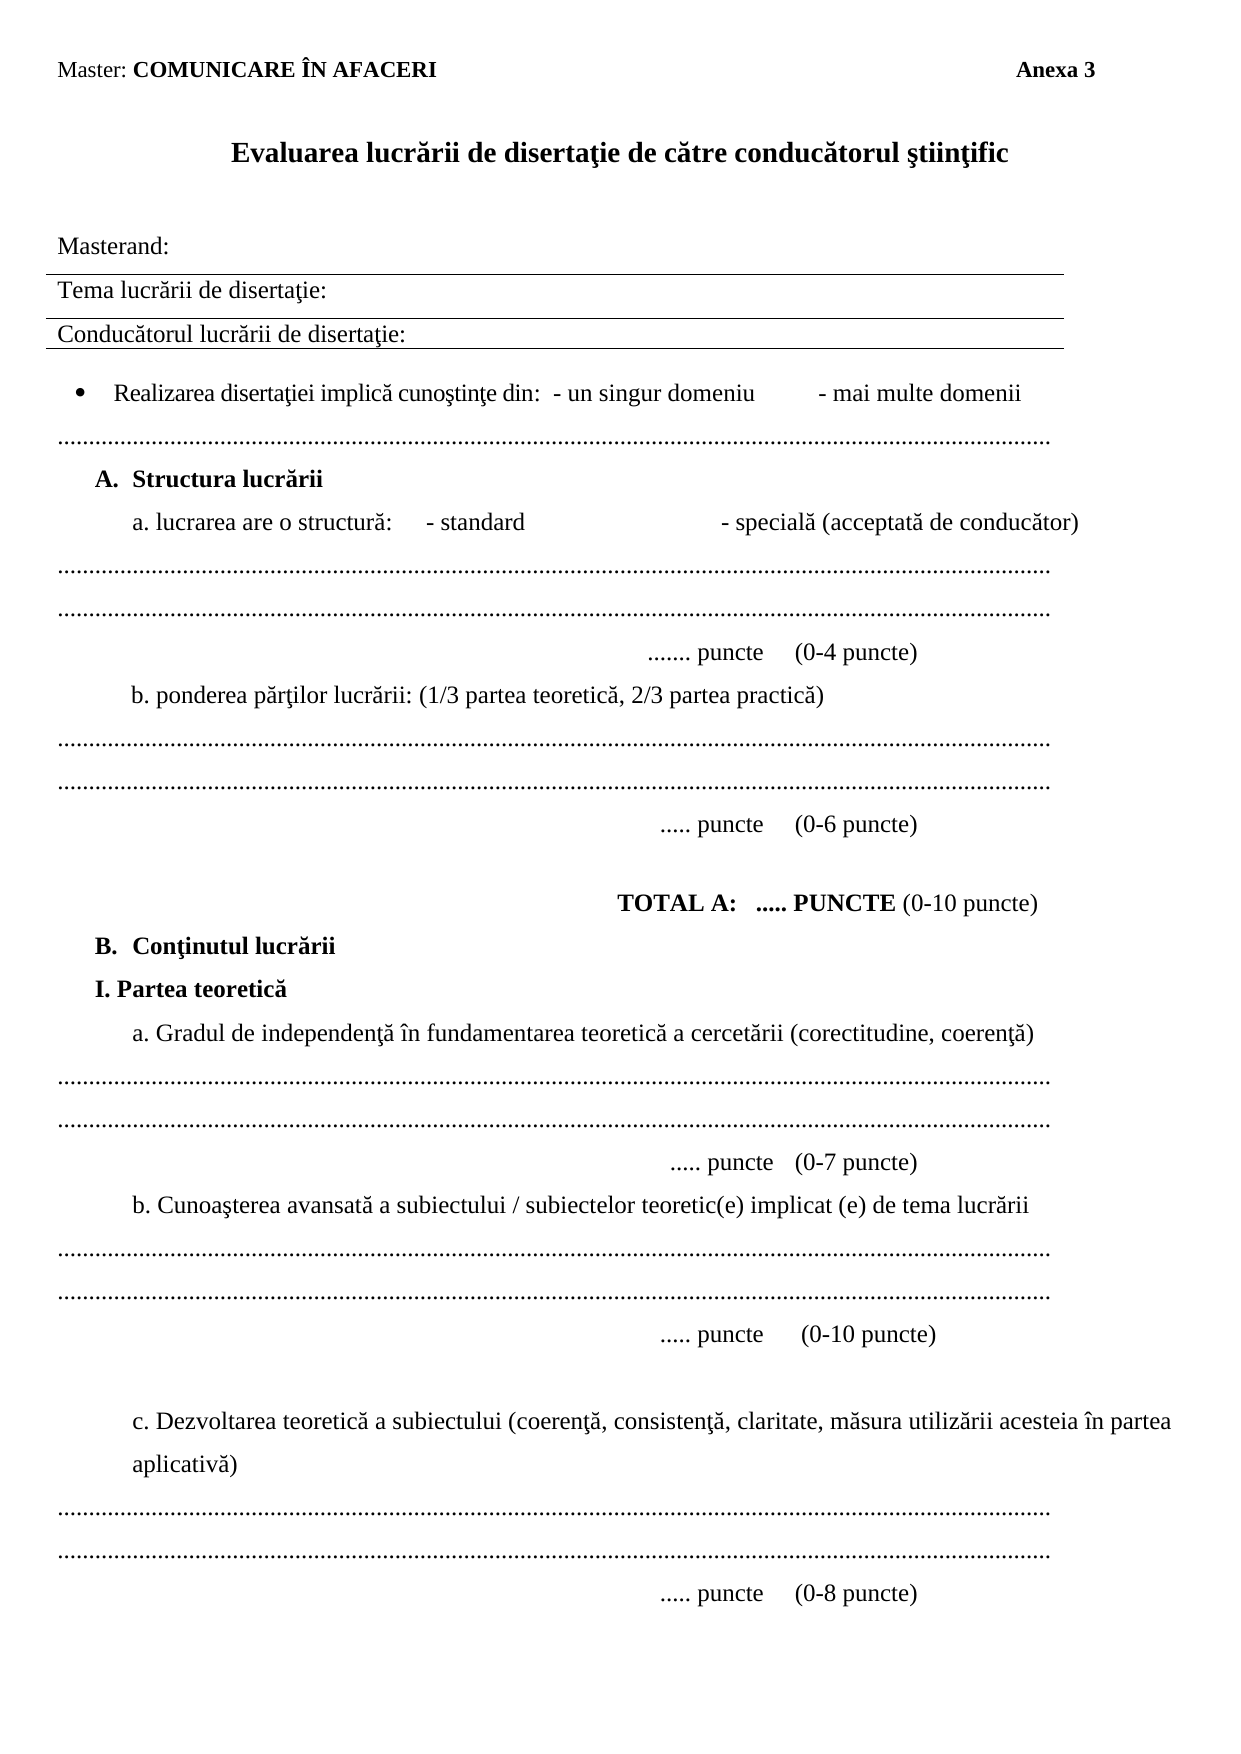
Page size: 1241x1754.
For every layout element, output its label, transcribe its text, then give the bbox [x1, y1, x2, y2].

text ....... puncte (0-4 puncte) [57, 637, 1183, 665]
text ..... puncte (0-7 puncte) [657, 1147, 1183, 1176]
text I. Partea teoretică [94, 974, 1183, 1003]
text c. Dezvoltarea teoretică a subiectului (coerenţă, consistenţă, claritate, măsura utilizării acesteia în partea [57, 1406, 1183, 1434]
list Conţinutul lucrării [94, 931, 1183, 960]
text aplicativă) [57, 1449, 1183, 1478]
table_cell Conducătorul lucrării de disertaţie: [46, 319, 1064, 348]
text a. Gradul de independenţă în fundamentarea teoretică a cercetării (corectitudine, coerenţă) [57, 1018, 1183, 1046]
list Structura lucrării [94, 464, 1183, 493]
text Master: COMUNICARE ÎN AFACERI Anexa 3 [57, 56, 1183, 83]
text ..... puncte (0-10 puncte) [57, 1319, 1183, 1348]
text b. Cunoaşterea avansată a subiectului / subiectelor teoretic(e) implicat (e) de tema lucrării [57, 1190, 1183, 1219]
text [57, 1535, 1183, 1564]
text ..... puncte (0-8 puncte) [57, 1578, 1183, 1607]
table_cell Tema lucrării de disertaţie: [46, 275, 1064, 318]
list Realizarea disertaţiei implică cunoştinţe din: - un singur domeniu  - mai multe domenii  [76, 378, 1183, 407]
text TOTAL A: ..... PUNCTE (0-10 puncte) [57, 888, 1183, 917]
text Evaluarea lucrării de disertaţie de către conducătorul ştiinţific [57, 135, 1183, 169]
text a. lucrarea are o structură: - standard  - specială (acceptată de conducător)  [57, 507, 1183, 536]
text b. ponderea părţilor lucrării: (1/3 partea teoretică, 2/3 partea practică) [57, 680, 1183, 708]
table_header Masterand: [46, 231, 1064, 274]
text ..... puncte (0-6 puncte) [57, 809, 1183, 838]
